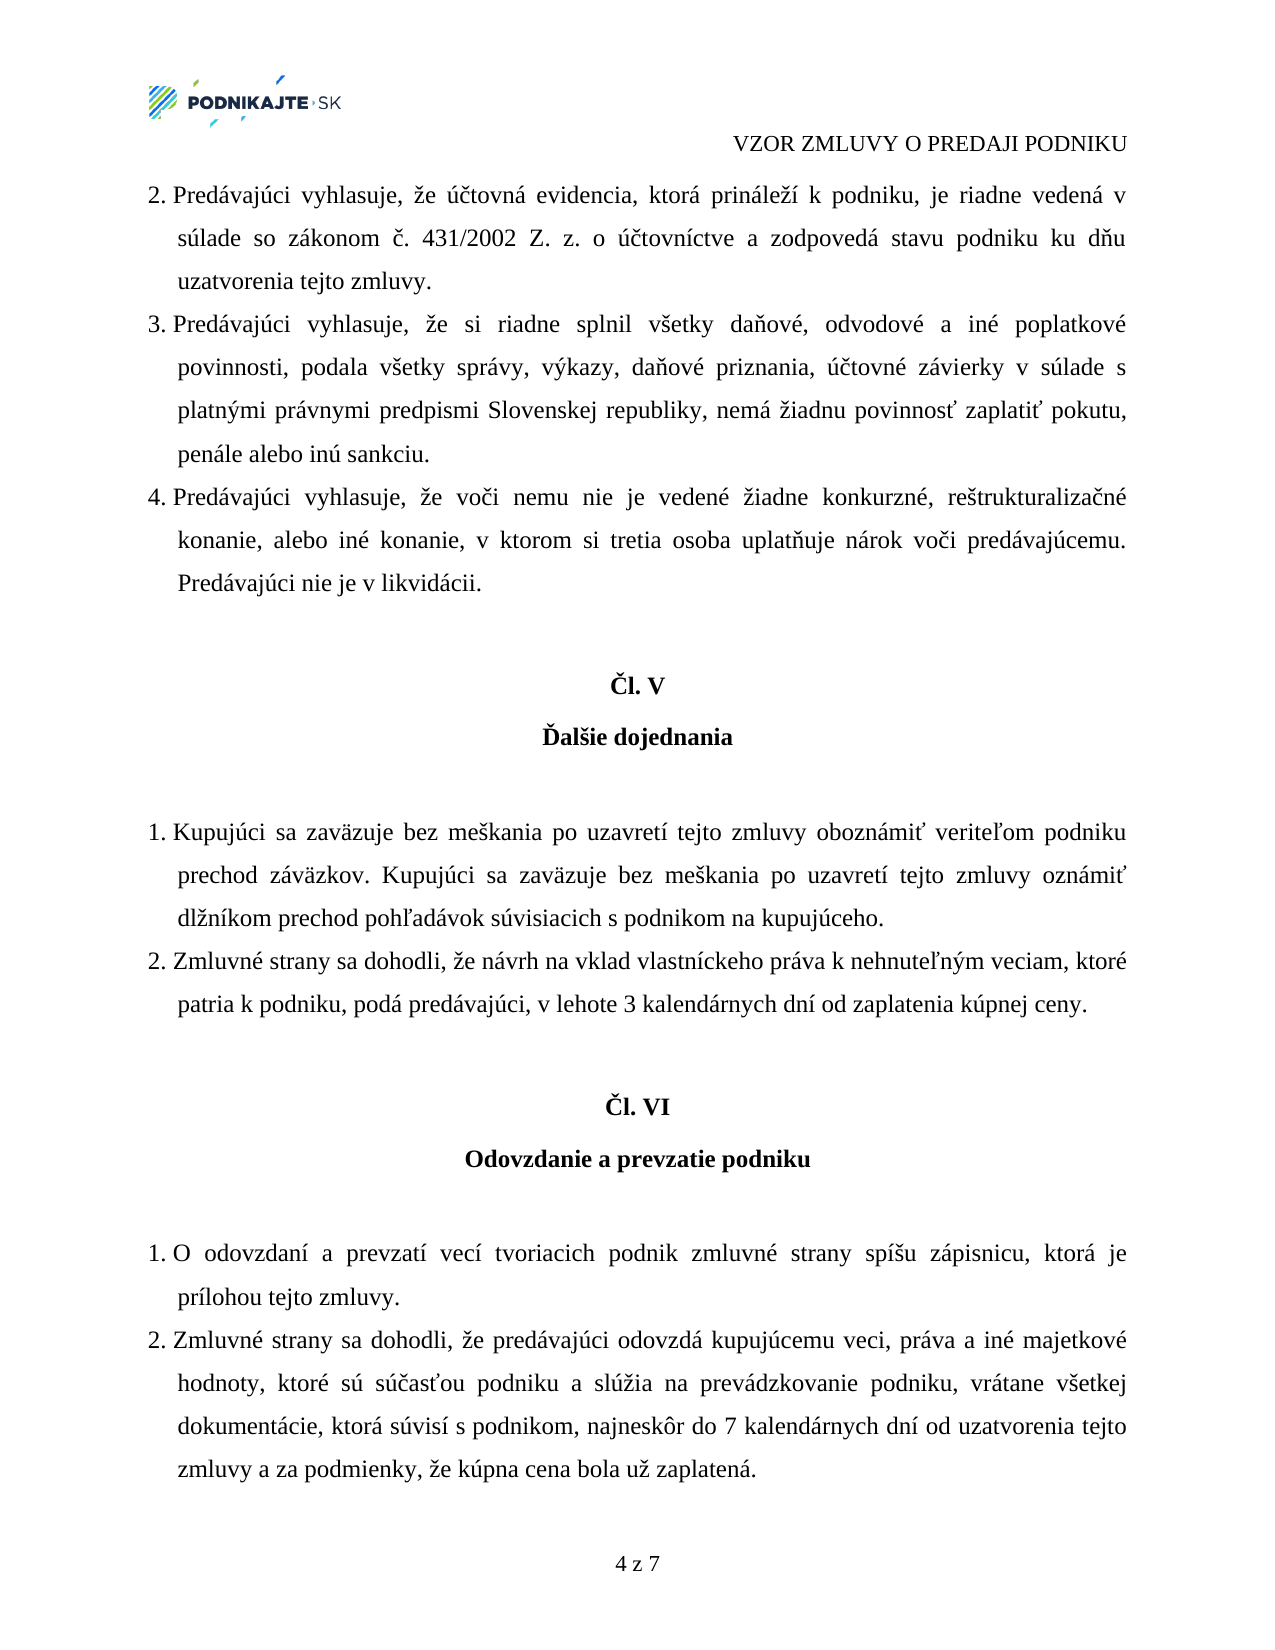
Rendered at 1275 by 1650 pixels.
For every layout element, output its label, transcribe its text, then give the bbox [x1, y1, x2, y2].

list Zmluvné strany sa dohodli, že predávajúci odovzdá kupujúcemu veci, práva a iné majetkové hodnoty, ktoré sú súčasťou podniku a slúžia na prevádzkovanie podniku, vrátane všetkej dokumentácie, ktorá súvisí s podnikom, najneskôr do 7 kalendárnych dní od uzatvorenia tejto zmluvy a za podmienky, že kúpna cena bola už zaplatená. [148, 1325, 1127, 1483]
list Predávajúci vyhlasuje, že účtovná evidencia, ktorá prináleží k podniku, je riadne vedená v súlade so zákonom č. 431/2002 Z. z. o účtovníctve a zodpovedá stavu podniku ku dňu uzatvorenia tejto zmluvy. [148, 180, 1127, 295]
list Zmluvné strany sa dohodli, že návrh na vklad vlastníckeho práva k nehnuteľným veciam, ktoré patria k podniku, podá predávajúci, v lehote 3 kalendárnych dní od zaplatenia kúpnej ceny. [148, 946, 1127, 1018]
list Predávajúci vyhlasuje, že si riadne splnil všetky daňové, odvodové a iné poplatkové povinnosti, podala všetky správy, výkazy, daňové priznania, účtovné závierky v súlade s platnými právnymi predpismi Slovenskej republiky, nemá žiadnu povinnosť zaplatiť pokutu, penále alebo inú sankciu. [148, 309, 1127, 467]
text Odovzdanie a prevzatie podniku [148, 1144, 1127, 1173]
text Čl. VI [148, 1092, 1127, 1121]
list Predávajúci vyhlasuje, že voči nemu nie je vedené žiadne konkurzné, reštrukturalizačné konanie, alebo iné konanie, v ktorom si tretia osoba uplatňuje nárok voči predávajúcemu. Predávajúci nie je v likvidácii. [148, 482, 1127, 597]
list Kupujúci sa zaväzuje bez meškania po uzavretí tejto zmluvy oboznámiť veriteľom podniku prechod záväzkov. Kupujúci sa zaväzuje bez meškania po uzavretí tejto zmluvy oznámiť dlžníkom prechod pohľadávok súvisiacich s podnikom na kupujúceho. [148, 817, 1127, 932]
text Čl. V [148, 671, 1127, 700]
list O odovzdaní a prevzatí vecí tvoriacich podnik zmluvné strany spíšu zápisnicu, ktorá je prílohou tejto zmluvy. [148, 1238, 1127, 1310]
text Ďalšie dojednania [148, 722, 1127, 751]
picture [147, 73, 343, 130]
